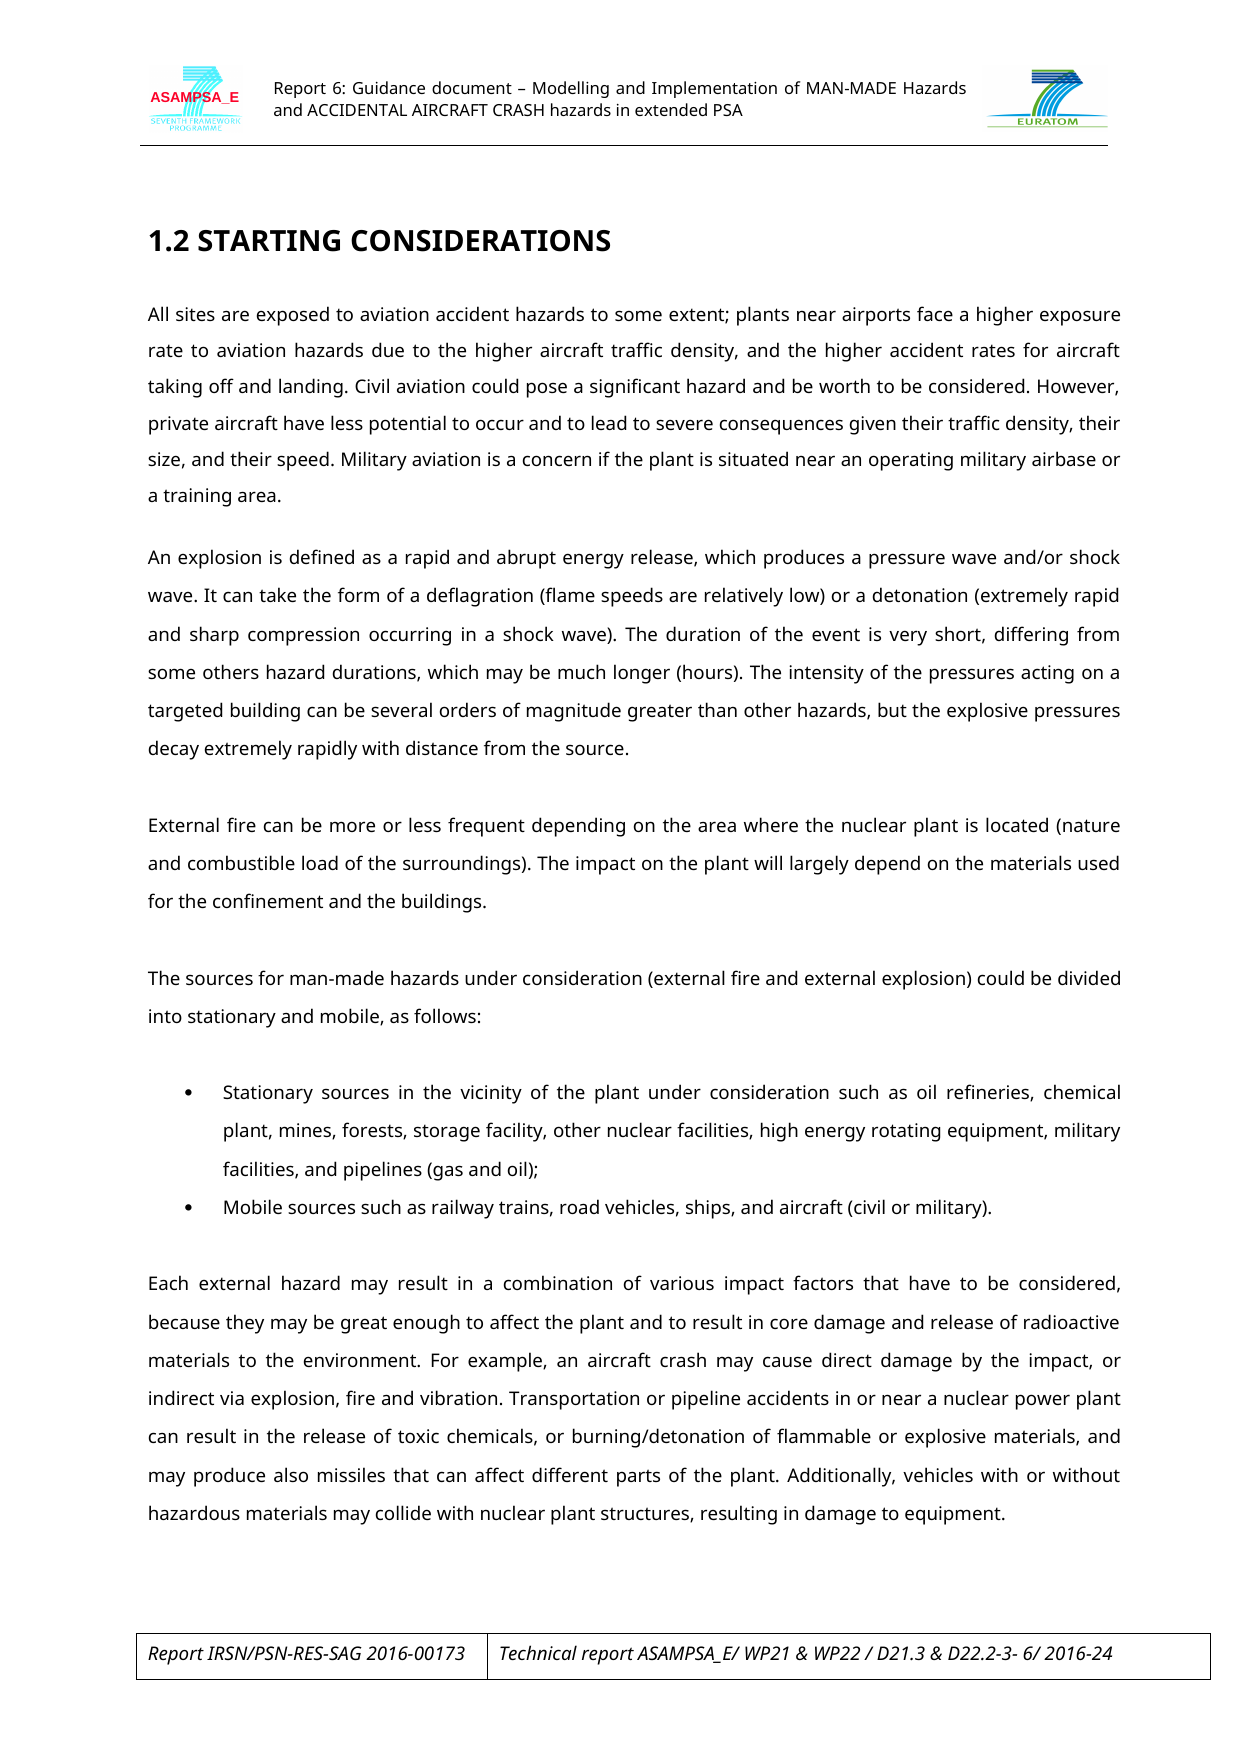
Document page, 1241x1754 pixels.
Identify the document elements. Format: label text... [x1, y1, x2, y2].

text An explosion is defined as a rapid and abrupt energy release, which produces a pressure wave and/or shock wave. It can take the form of a deflagration (flame speeds are relatively low) or a detonation (extremely rapid and sharp compression occurring in a shock wave). The duration of the event is very short, differing from some others hazard durations, which may be much longer (hours). The intensity of the pressures acting on a targeted building can be several orders of magnitude greater than other hazards, but the explosive pressures decay extremely rapidly with distance from the source. [148, 544, 1122, 761]
text All sites are exposed to aviation accident hazards to some extent; plants near airports face a higher exposure rate to aviation hazards due to the higher aircraft traffic density, and the higher accident rates for aircraft taking off and landing. Civil aviation could pose a significant hazard and be worth to be considered. However, private aircraft have less potential to occur and to lead to severe consequences given their traffic density, their size, and their speed. Military aviation is a concern if the plant is situated near an operating military airbase or a training area. [148, 291, 1122, 508]
list Mobile sources such as railway trains, road vehicles, ships, and aircraft (civil or military). [185, 1194, 1122, 1220]
text The sources for man-made hazards under consideration (external fire and external explosion) could be divided into stationary and mobile, as follows: [148, 965, 1122, 1029]
list Stationary sources in the vicinity of the plant under consideration such as oil refineries, chemical plant, mines, forests, storage facility, other nuclear facilities, high energy rotating equipment, military facilities, and pipelines (gas and oil); [185, 1079, 1122, 1182]
text Each external hazard may result in a combination of various impact factors that have to be considered, because they may be great enough to affect the plant and to result in core damage and release of radioactive materials to the environment. For example, an aircraft crash may cause direct damage by the impact, or indirect via explosion, fire and vibration. Transportation or pipeline accidents in or near a nuclear power plant can result in the release of toxic chemicals, or burning/detonation of flammable or explosive materials, and may produce also missiles that can affect different parts of the plant. Additionally, vehicles with or without hazardous materials may collide with nuclear plant structures, resulting in damage to equipment. [148, 1271, 1122, 1526]
text External fire can be more or less frequent depending on the area where the nuclear plant is located (nature and combustible load of the surroundings). The impact on the plant will largely depend on the materials used for the confinement and the buildings. [148, 812, 1122, 914]
subtitle Starting considerations [148, 221, 1122, 260]
